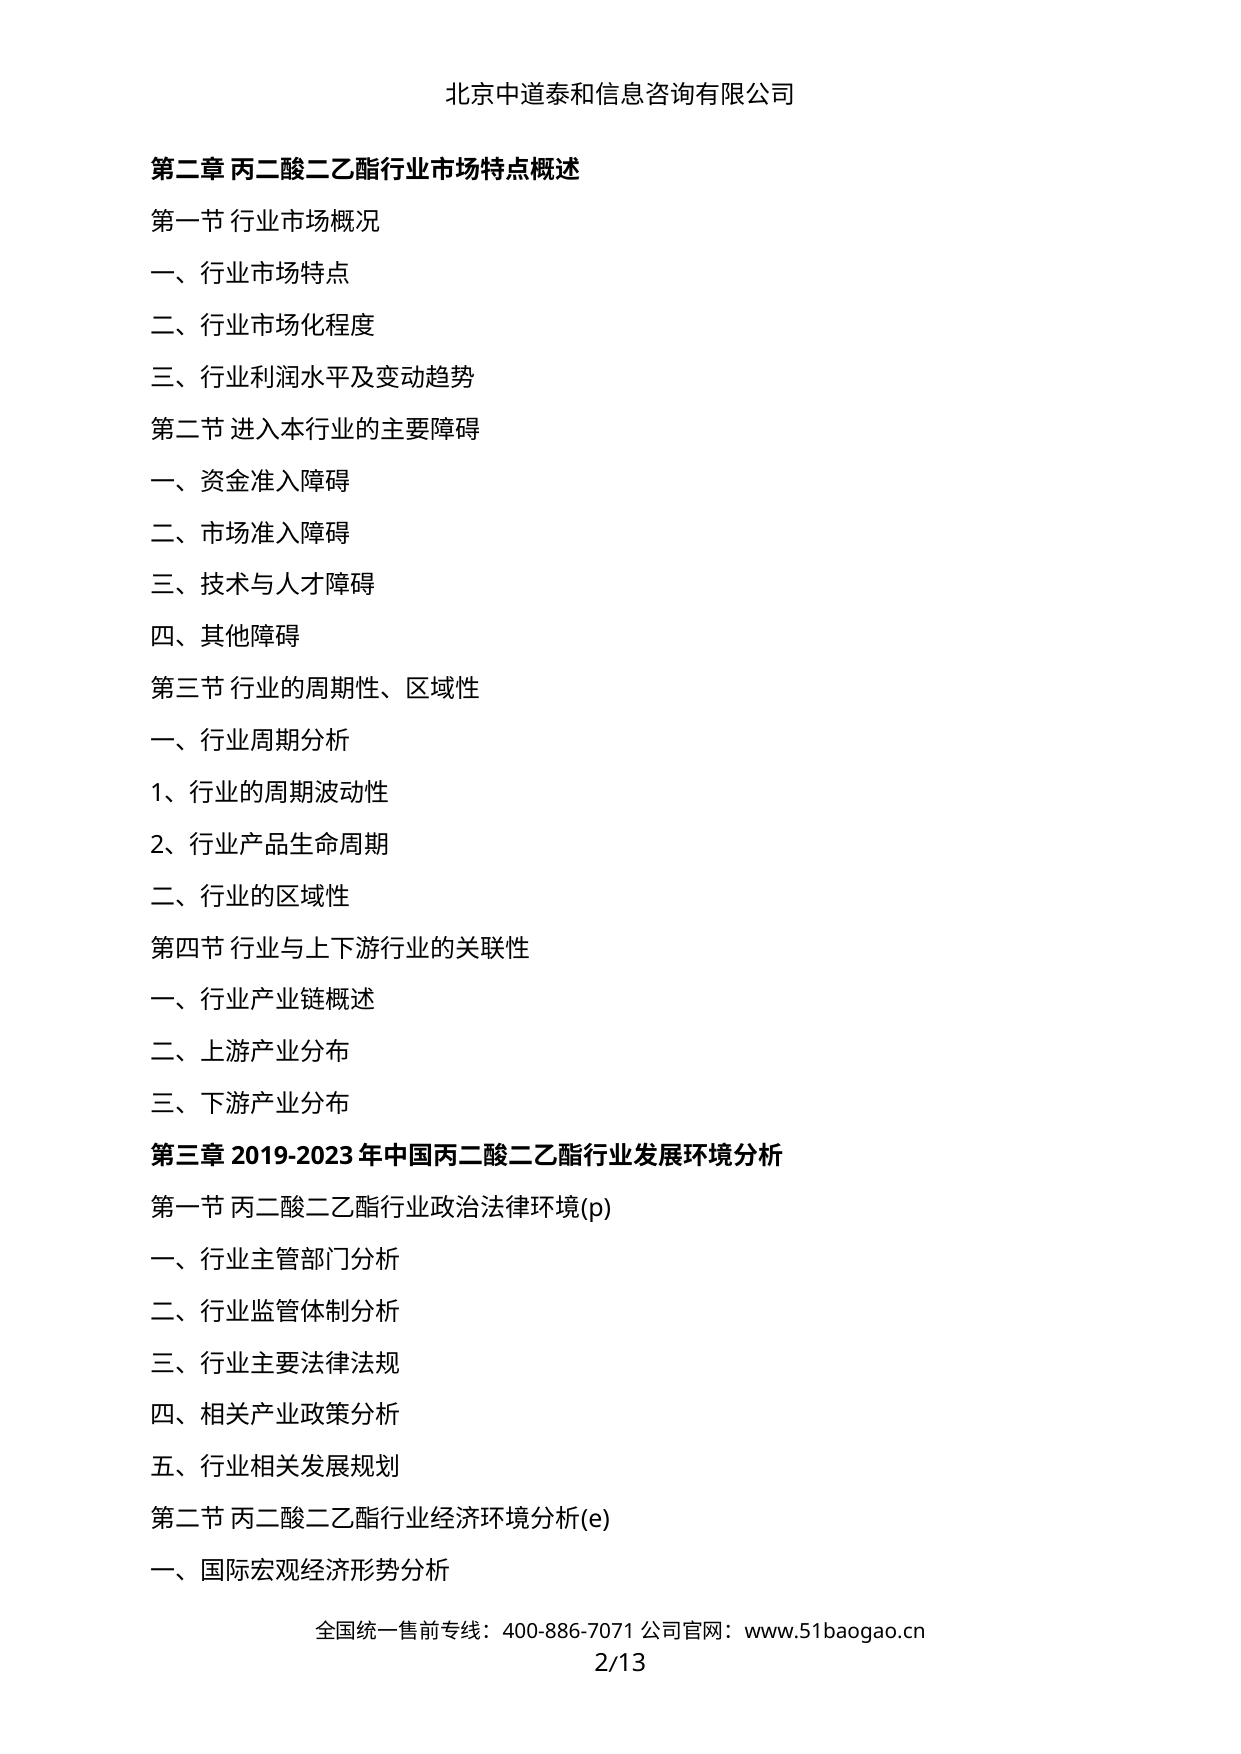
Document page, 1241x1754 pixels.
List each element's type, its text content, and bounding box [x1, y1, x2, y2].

text 第四节 行业与上下游行业的关联性 [150, 928, 1090, 964]
text 第一节 行业市场概况 [150, 202, 1090, 238]
text 四、其他障碍 [150, 617, 1090, 653]
text 二、行业市场化程度 [150, 306, 1090, 342]
text 四、相关产业政策分析 [150, 1395, 1090, 1431]
text 一、国际宏观经济形势分析 [150, 1551, 1090, 1587]
text 一、行业周期分析 [150, 721, 1090, 757]
text 三、下游产业分布 [150, 1084, 1090, 1120]
text 五、行业相关发展规划 [150, 1447, 1090, 1483]
text 一、行业主管部门分析 [150, 1239, 1090, 1276]
text 二、行业的区域性 [150, 876, 1090, 912]
text 第一节 丙二酸二乙酯行业政治法律环境(p) [150, 1187, 1090, 1224]
text 二、上游产业分布 [150, 1032, 1090, 1068]
text 一、行业市场特点 [150, 254, 1090, 290]
text 二、行业监管体制分析 [150, 1291, 1090, 1327]
text 2、行业产品生命周期 [150, 824, 1090, 861]
text 第二节 进入本行业的主要障碍 [150, 409, 1090, 446]
text 三、行业主要法律法规 [150, 1343, 1090, 1379]
text 第三章 2019-2023年中国丙二酸二乙酯行业发展环境分析 [150, 1136, 1090, 1172]
text 第二章 丙二酸二乙酯行业市场特点概述 [150, 150, 1090, 186]
text 三、技术与人才障碍 [150, 565, 1090, 601]
text 1、行业的周期波动性 [150, 772, 1090, 809]
text 第二节 丙二酸二乙酯行业经济环境分析(e) [150, 1499, 1090, 1535]
text 第三节 行业的周期性、区域性 [150, 669, 1090, 705]
text 一、行业产业链概述 [150, 980, 1090, 1016]
text 二、市场准入障碍 [150, 513, 1090, 549]
text 三、行业利润水平及变动趋势 [150, 357, 1090, 394]
text 一、资金准入障碍 [150, 461, 1090, 497]
